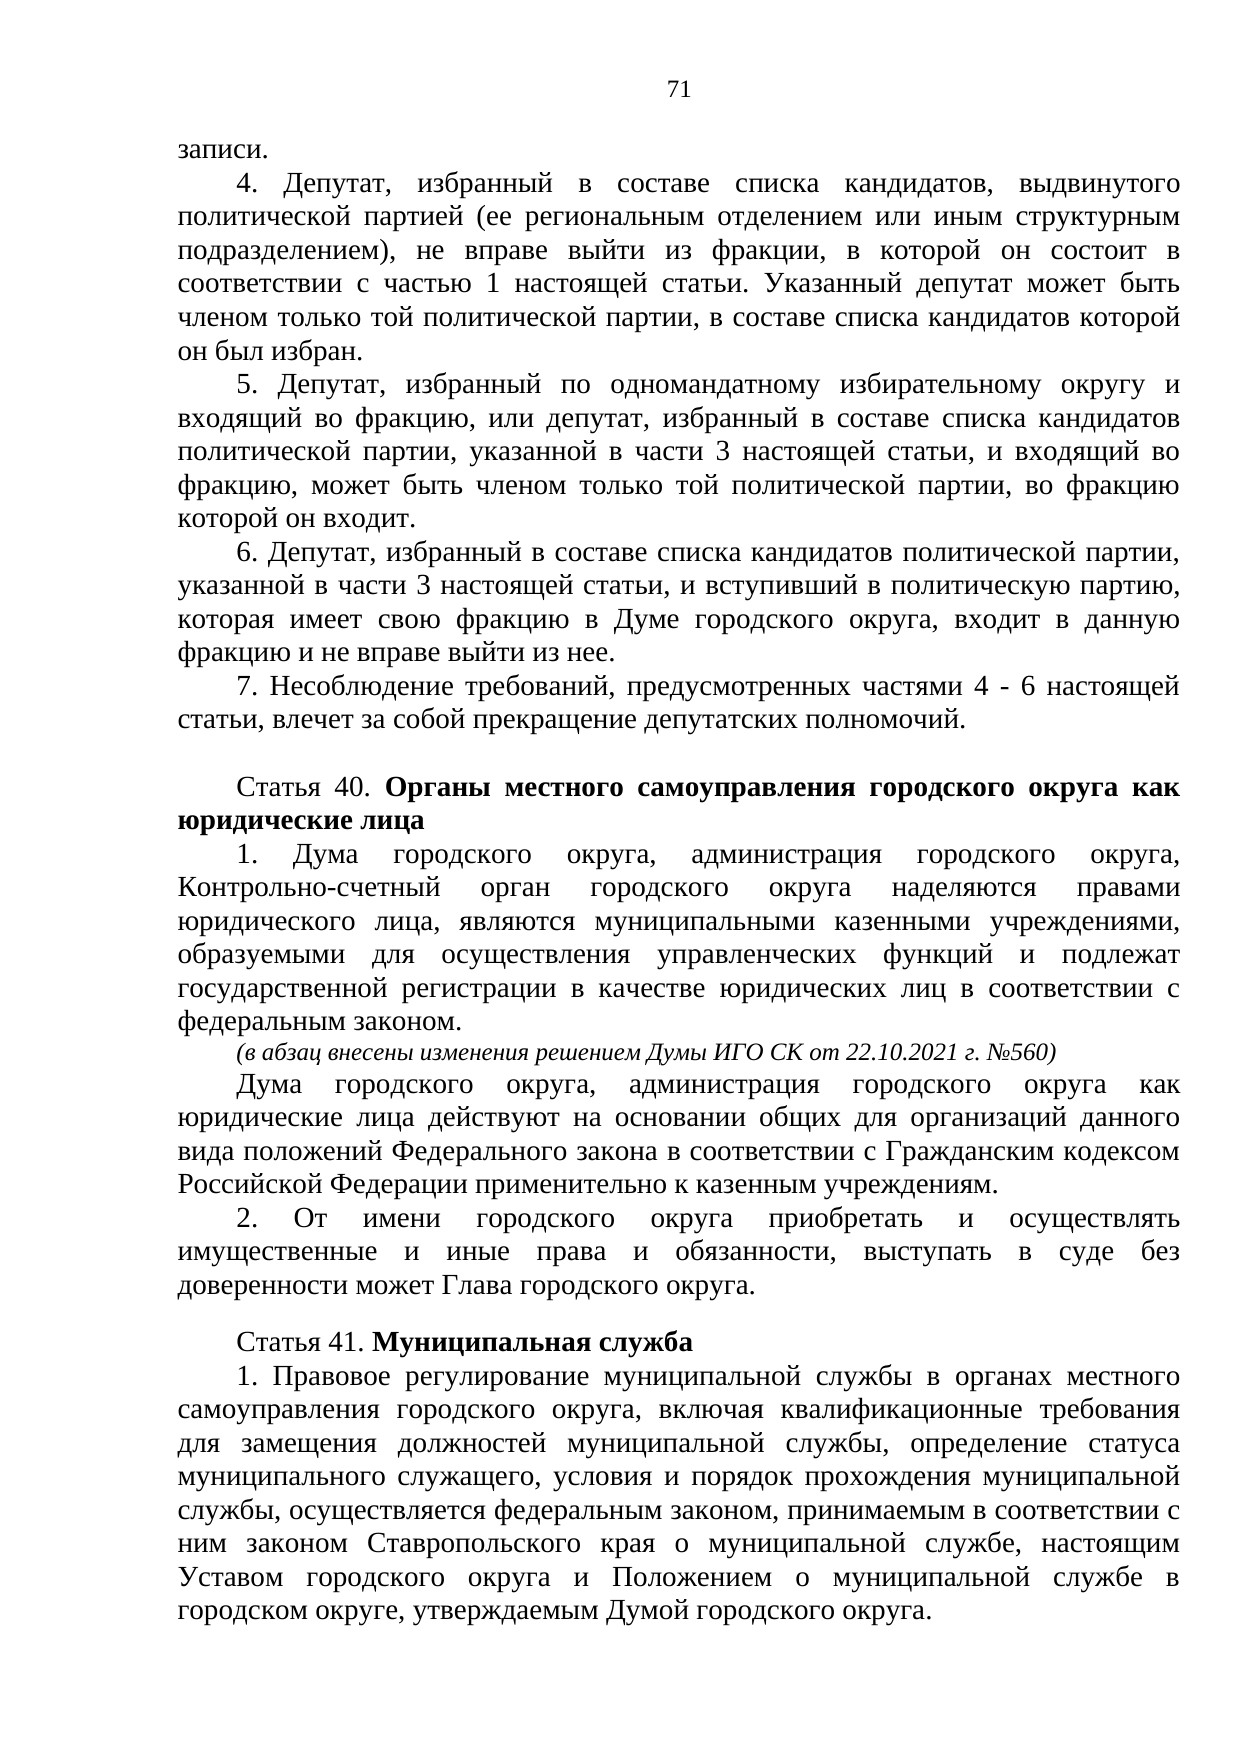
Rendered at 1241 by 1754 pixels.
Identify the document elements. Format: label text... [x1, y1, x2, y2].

text (в абзац внесены изменения решением Думы ИГО СК от 22.10.2021 г. №560) [177, 1037, 1181, 1066]
text 7. Несоблюдение требований, предусмотренных частями 4 - 6 настоящей статьи, влечет за собой прекращение депутатских полномочий. [177, 668, 1181, 735]
text 5. Депутат, избранный по одномандатному избирательному округу и входящий во фракцию, или депутат, избранный в составе списка кандидатов политической партии, указанной в части 3 настоящей статьи, и входящий во фракцию, может быть членом только той политической партии, во фракцию которой он входит. [177, 366, 1181, 534]
text Статья 41. Муниципальная служба [177, 1324, 1181, 1358]
text 2. От имени городского округа приобретать и осуществлять имущественные и иные права и обязанности, выступать в суде без доверенности может Глава городского округа. [177, 1200, 1181, 1301]
text Дума городского округа, администрация городского округа как юридические лица действуют на основании общих для организаций данного вида положений Федерального закона в соответствии с Гражданским кодексом Российской Федерации применительно к казенным учреждениям. [177, 1066, 1181, 1200]
text 4. Депутат, избранный в составе списка кандидатов, выдвинутого политической партией (ее региональным отделением или иным структурным подразделением), не вправе выйти из фракции, в которой он состоит в соответствии с частью 1 настоящей статьи. Указанный депутат может быть членом только той политической партии, в составе списка кандидатов которой он был избран. [177, 165, 1181, 366]
text 6. Депутат, избранный в составе списка кандидатов политической партии, указанной в части 3 настоящей статьи, и вступивший в политическую партию, которая имеет свою фракцию в Думе городского округа, входит в данную фракцию и не вправе выйти из нее. [177, 534, 1181, 668]
text 1. Правовое регулирование муниципальной службы в органах местного самоуправления городского округа, включая квалификационные требования для замещения должностей муниципальной службы, определение статуса муниципального служащего, условия и порядок прохождения муниципальной службы, осуществляется федеральным законом, принимаемым в соответствии с ним законом Ставропольского края о муниципальной службе, настоящим Уставом городского округа и Положением о муниципальной службе в городском округе, утверждаемым Думой городского округа. [177, 1358, 1181, 1626]
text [177, 131, 1181, 165]
text 1. Дума городского округа, администрация городского округа, Контрольно-счетный орган городского округа наделяются правами юридического лица, являются муниципальными казенными учреждениями, образуемыми для осуществления управленческих функций и подлежат государственной регистрации в качестве юридических лиц в соответствии с федеральным законом. [177, 836, 1181, 1037]
text Статья 40. Органы местного самоуправления городского округа как юридические лица [177, 769, 1181, 836]
